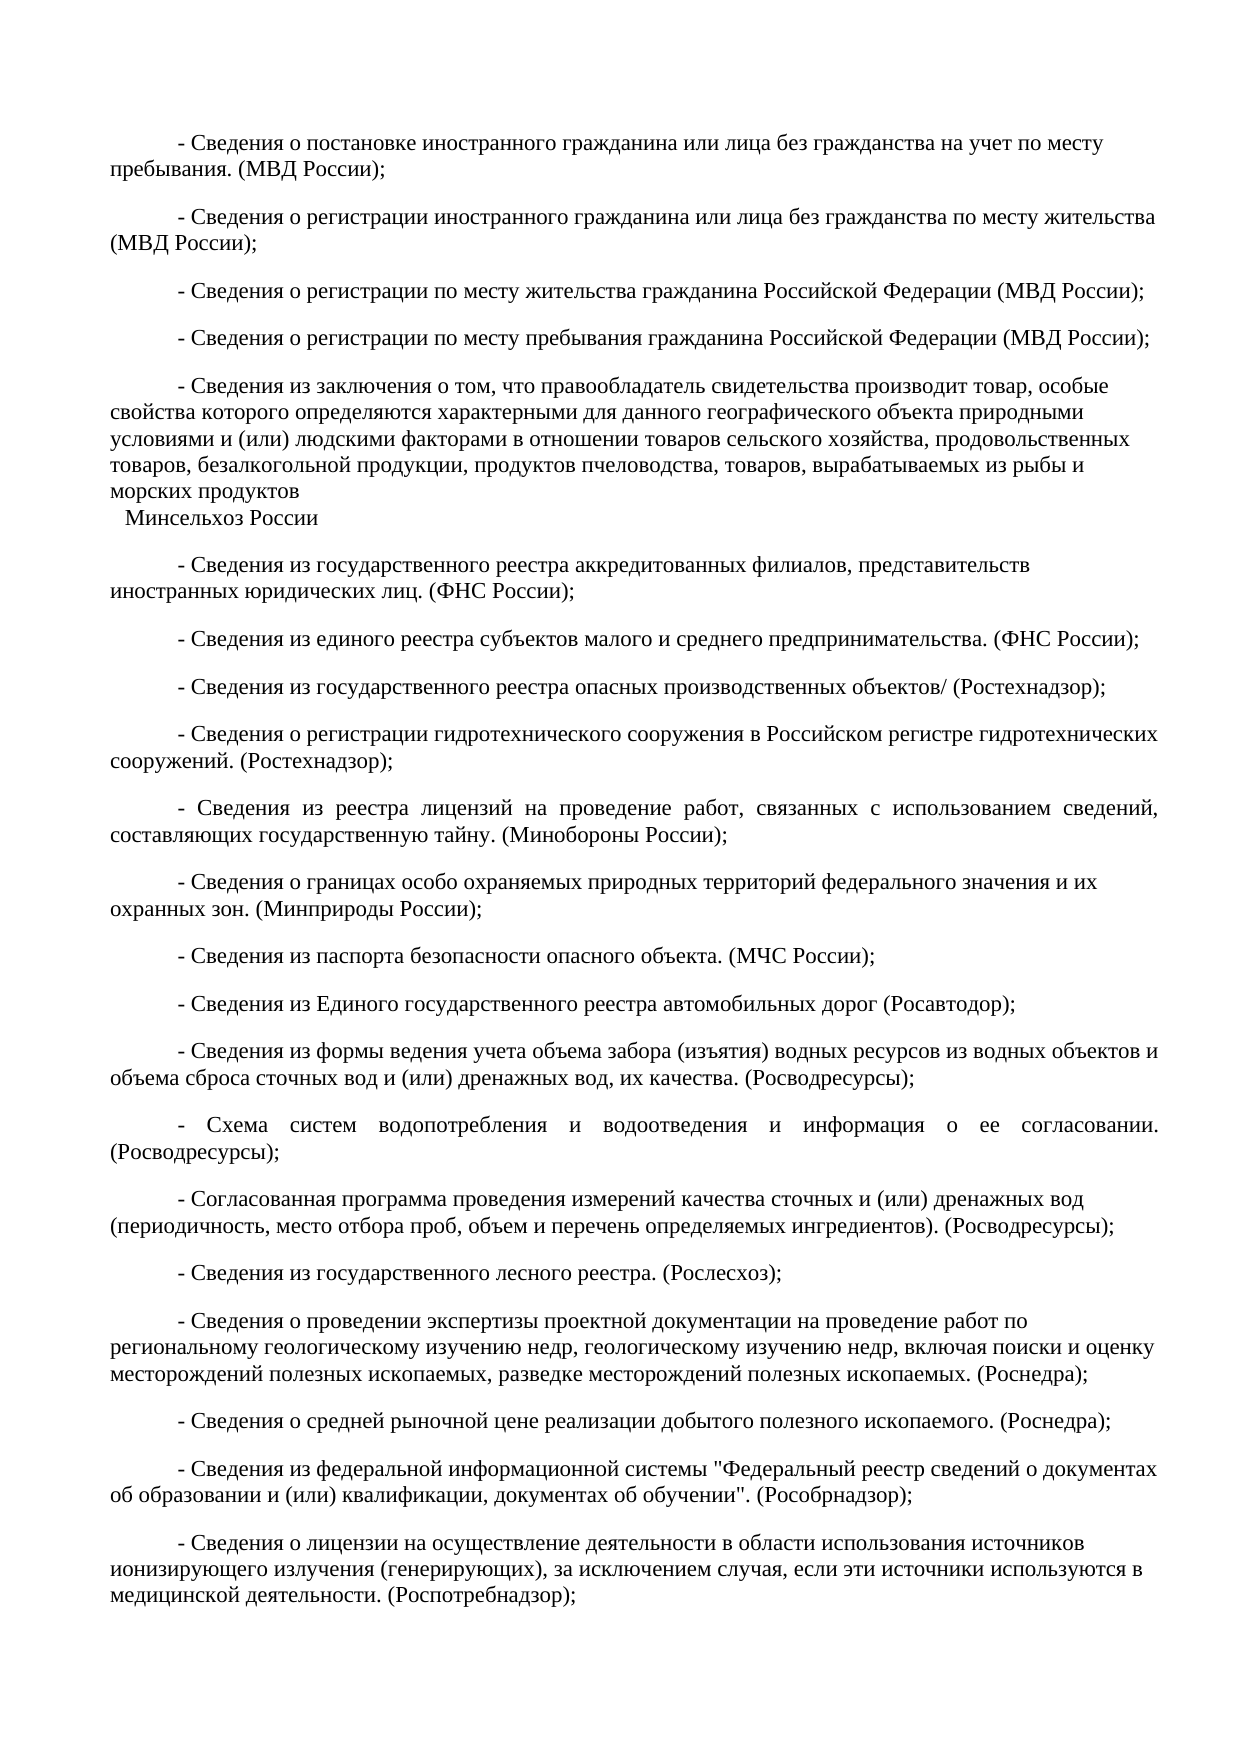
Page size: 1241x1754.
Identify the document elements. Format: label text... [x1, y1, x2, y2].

table_cell - Сведения о проведении экспертизы проектной документации на проведение работ по региональному геологическому изучению недр, геологическому изучению недр, включая поиски и оценку месторождений полезных ископаемых, разведке месторождений полезных ископаемых. (Роснедра); [103, 1296, 1167, 1397]
table_cell - Сведения из единого реестра субъектов малого и среднего предпринимательства. (ФНС России); [103, 615, 1167, 662]
table_cell - Схема систем водопотребления и водоотведения и информация о ее согласовании. (Росводресурсы); [103, 1101, 1167, 1175]
table_cell - Сведения о регистрации по месту пребывания гражданина Российской Федерации (МВД России); [103, 314, 1167, 361]
table_cell - Сведения из федеральной информационной системы "Федеральный реестр сведений о документах об образовании и (или) квалификации, документах об обучении". (Рособрнадзор); [103, 1444, 1167, 1518]
table_cell - Сведения из государственного лесного реестра. (Рослесхоз); [103, 1249, 1167, 1296]
table_cell - Сведения из формы ведения учета объема забора (изъятия) водных ресурсов из водных объектов и объема сброса сточных вод и (или) дренажных вод, их качества. (Росводресурсы); [103, 1027, 1167, 1101]
table_cell - Сведения из паспорта безопасности опасного объекта. (МЧС России); [103, 932, 1167, 979]
table_cell - Сведения о постановке иностранного гражданина или лица без гражданства на учет по месту пребывания. (МВД России); [103, 118, 1167, 192]
table_cell - Сведения из заключения о том, что правообладатель свидетельства производит товар, особые свойства которого определяются характерными для данного географического объекта природными условиями и (или) людскими факторами в отношении товаров сельского хозяйства, продовольственных товаров, безалкогольной продукции, продуктов пчеловодства, товаров, вырабатываемых из рыбы и морских продуктов Минсельхоз России [103, 361, 1167, 541]
table_cell - Сведения из реестра лицензий на проведение работ, связанных с использованием сведений, составляющих государственную тайну. (Минобороны России); [103, 784, 1167, 858]
table_cell - Сведения о регистрации по месту жительства гражданина Российской Федерации (МВД России); [103, 266, 1167, 314]
table_cell - Сведения из государственного реестра опасных производственных объектов/ (Ростехнадзор); [103, 662, 1167, 710]
table_cell - Сведения из Единого государственного реестра автомобильных дорог (Росавтодор); [103, 979, 1167, 1027]
table_cell - Согласованная программа проведения измерений качества сточных и (или) дренажных вод (периодичность, место отбора проб, объем и перечень определяемых ингредиентов). (Росводресурсы); [103, 1175, 1167, 1249]
table_cell - Сведения из государственного реестра аккредитованных филиалов, представительств иностранных юридических лиц. (ФНС России); [103, 541, 1167, 614]
table_cell - Сведения о средней рыночной цене реализации добытого полезного ископаемого. (Роснедра); [103, 1397, 1167, 1444]
table_cell - Сведения о регистрации гидротехнического сооружения в Российском регистре гидротехнических сооружений. (Ростехнадзор); [103, 710, 1167, 784]
table_cell - Сведения о регистрации иностранного гражданина или лица без гражданства по месту жительства (МВД России); [103, 192, 1167, 266]
table_cell - Сведения о границах особо охраняемых природных территорий федерального значения и их охранных зон. (Минприроды России); [103, 858, 1167, 932]
table_cell - Сведения о лицензии на осуществление деятельности в области использования источников ионизирующего излучения (генерирующих), за исключением случая, если эти источники используются в медицинской деятельности. (Роспотребнадзор); [103, 1518, 1167, 1618]
